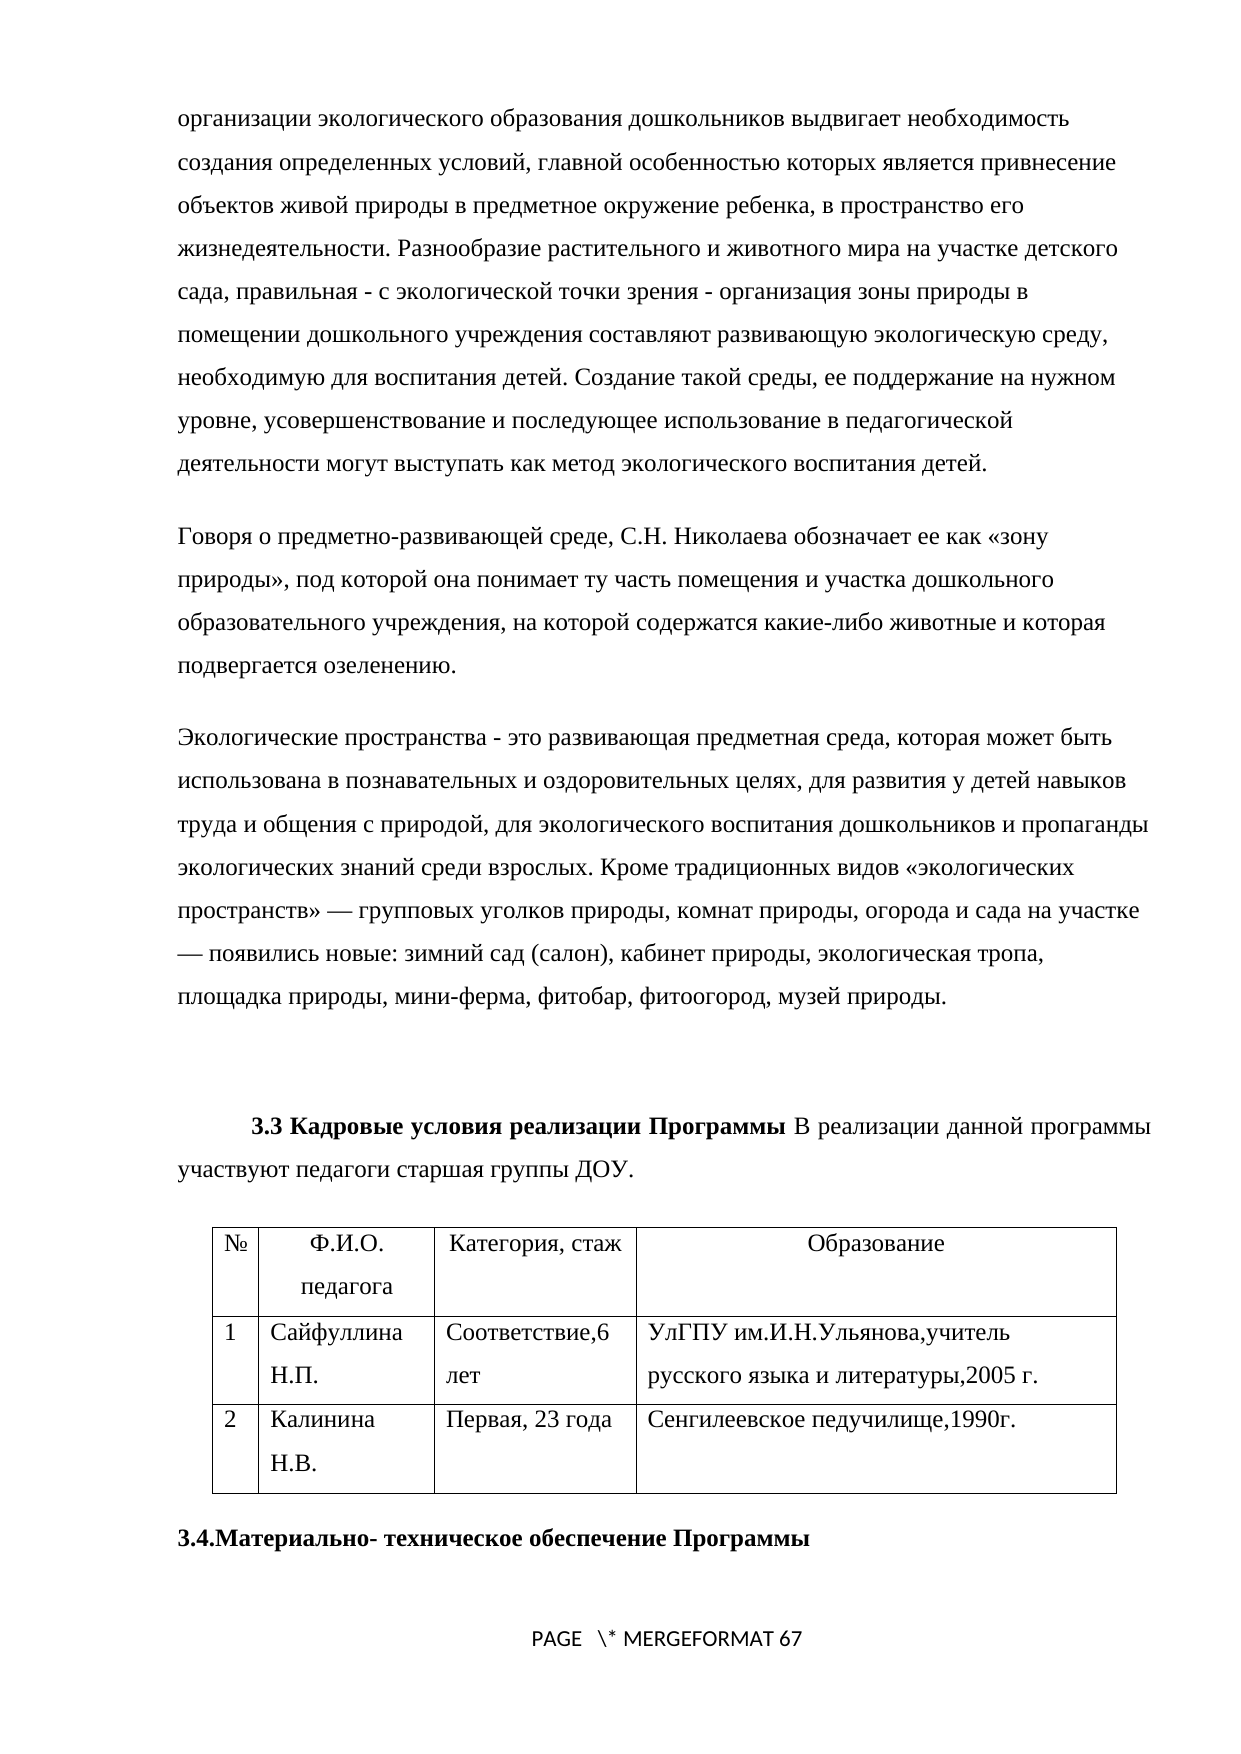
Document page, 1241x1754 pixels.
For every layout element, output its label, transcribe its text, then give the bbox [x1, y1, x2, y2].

table_cell Сайфуллина Н.П. [259, 1317, 434, 1403]
text 3.3 Кадровые условия реализации Программы В реализации данной программы участвуют педагоги старшая группы ДОУ. [177, 1111, 1152, 1183]
text Экологические пространства - это развивающая предметная среда, которая может быть использована в познавательных и оздоровительных целях, для развития у детей навыков труда и общения с природой, для экологического воспитания дошкольников и пропаганды экологических знаний среди взрослых. Кроме традиционных видов «экологических пространств» — групповых уголков природы, комнат природы, огорода и сада на участке — появились новые: зимний сад (салон), кабинет природы, экологическая тропа, площадка природы, мини-ферма, фитобар, фитоогород, музей природы. [177, 722, 1152, 1010]
table_cell УлГПУ им.И.Н.Ульянова,учитель русского языка и литературы,2005 г. [637, 1317, 1116, 1403]
table_header Категория, стаж [435, 1228, 636, 1316]
table_cell Первая, 23 года [435, 1405, 636, 1493]
table_cell Сенгилеевское педучилище,1990г. [637, 1405, 1116, 1493]
text 3.4.Материально- техническое обеспечение Программы [177, 1523, 1152, 1552]
table_header № [213, 1228, 258, 1316]
table_cell Калинина Н.В. [259, 1405, 434, 1493]
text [177, 103, 1152, 477]
table_cell Соответствие,6 лет [435, 1317, 636, 1403]
text Говоря о предметно-развивающей среде, С.Н. Николаева обозначает ее как «зону природы», под которой она понимает ту часть помещения и участка дошкольного образовательного учреждения, на которой содержатся какие-либо животные и которая подвергается озеленению. [177, 521, 1152, 679]
table_cell 1 [213, 1317, 258, 1403]
table_header Образование [637, 1228, 1116, 1316]
table_cell 2 [213, 1405, 258, 1493]
table_header Ф.И.О. педагога [259, 1228, 434, 1316]
